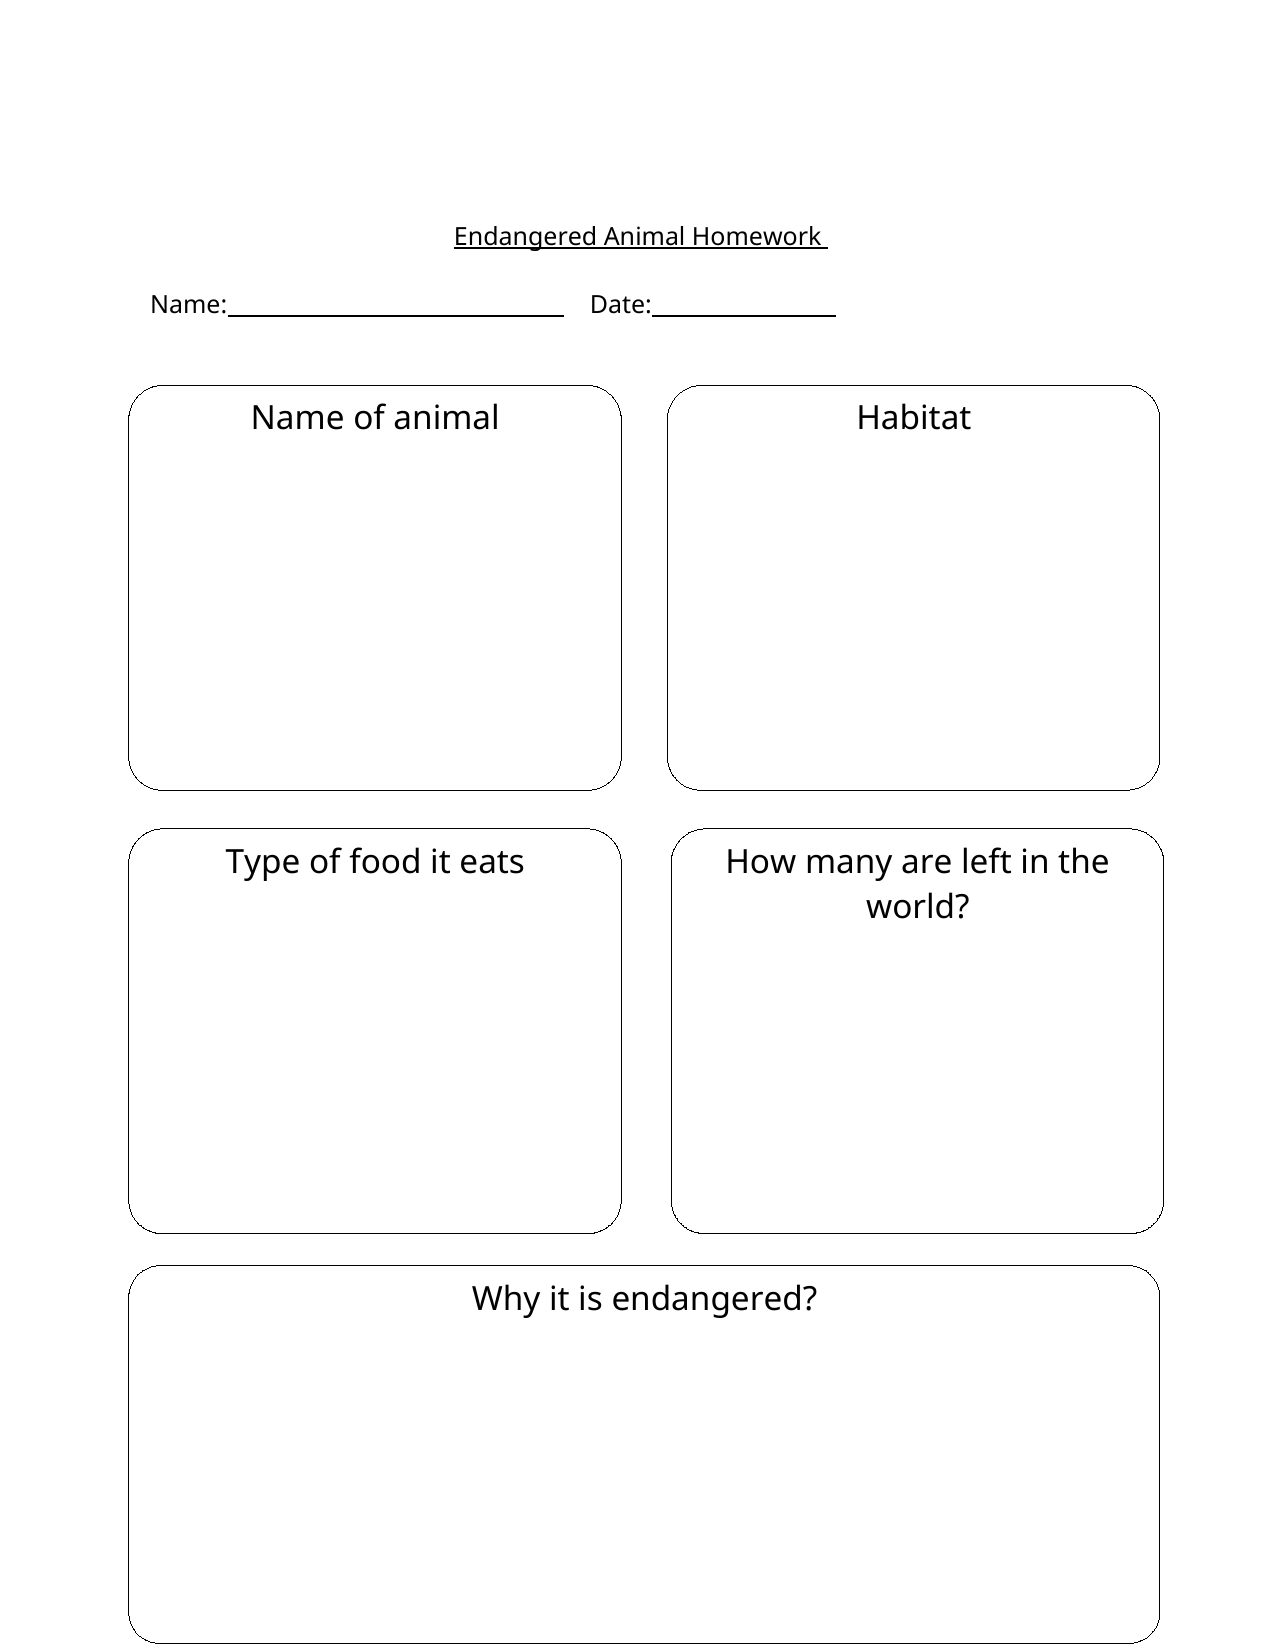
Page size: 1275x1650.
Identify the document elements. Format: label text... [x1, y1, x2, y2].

text Name: ____________________________ Date: ________________ [150, 287, 1125, 321]
text Endangered Animal Homework [150, 218, 1125, 252]
